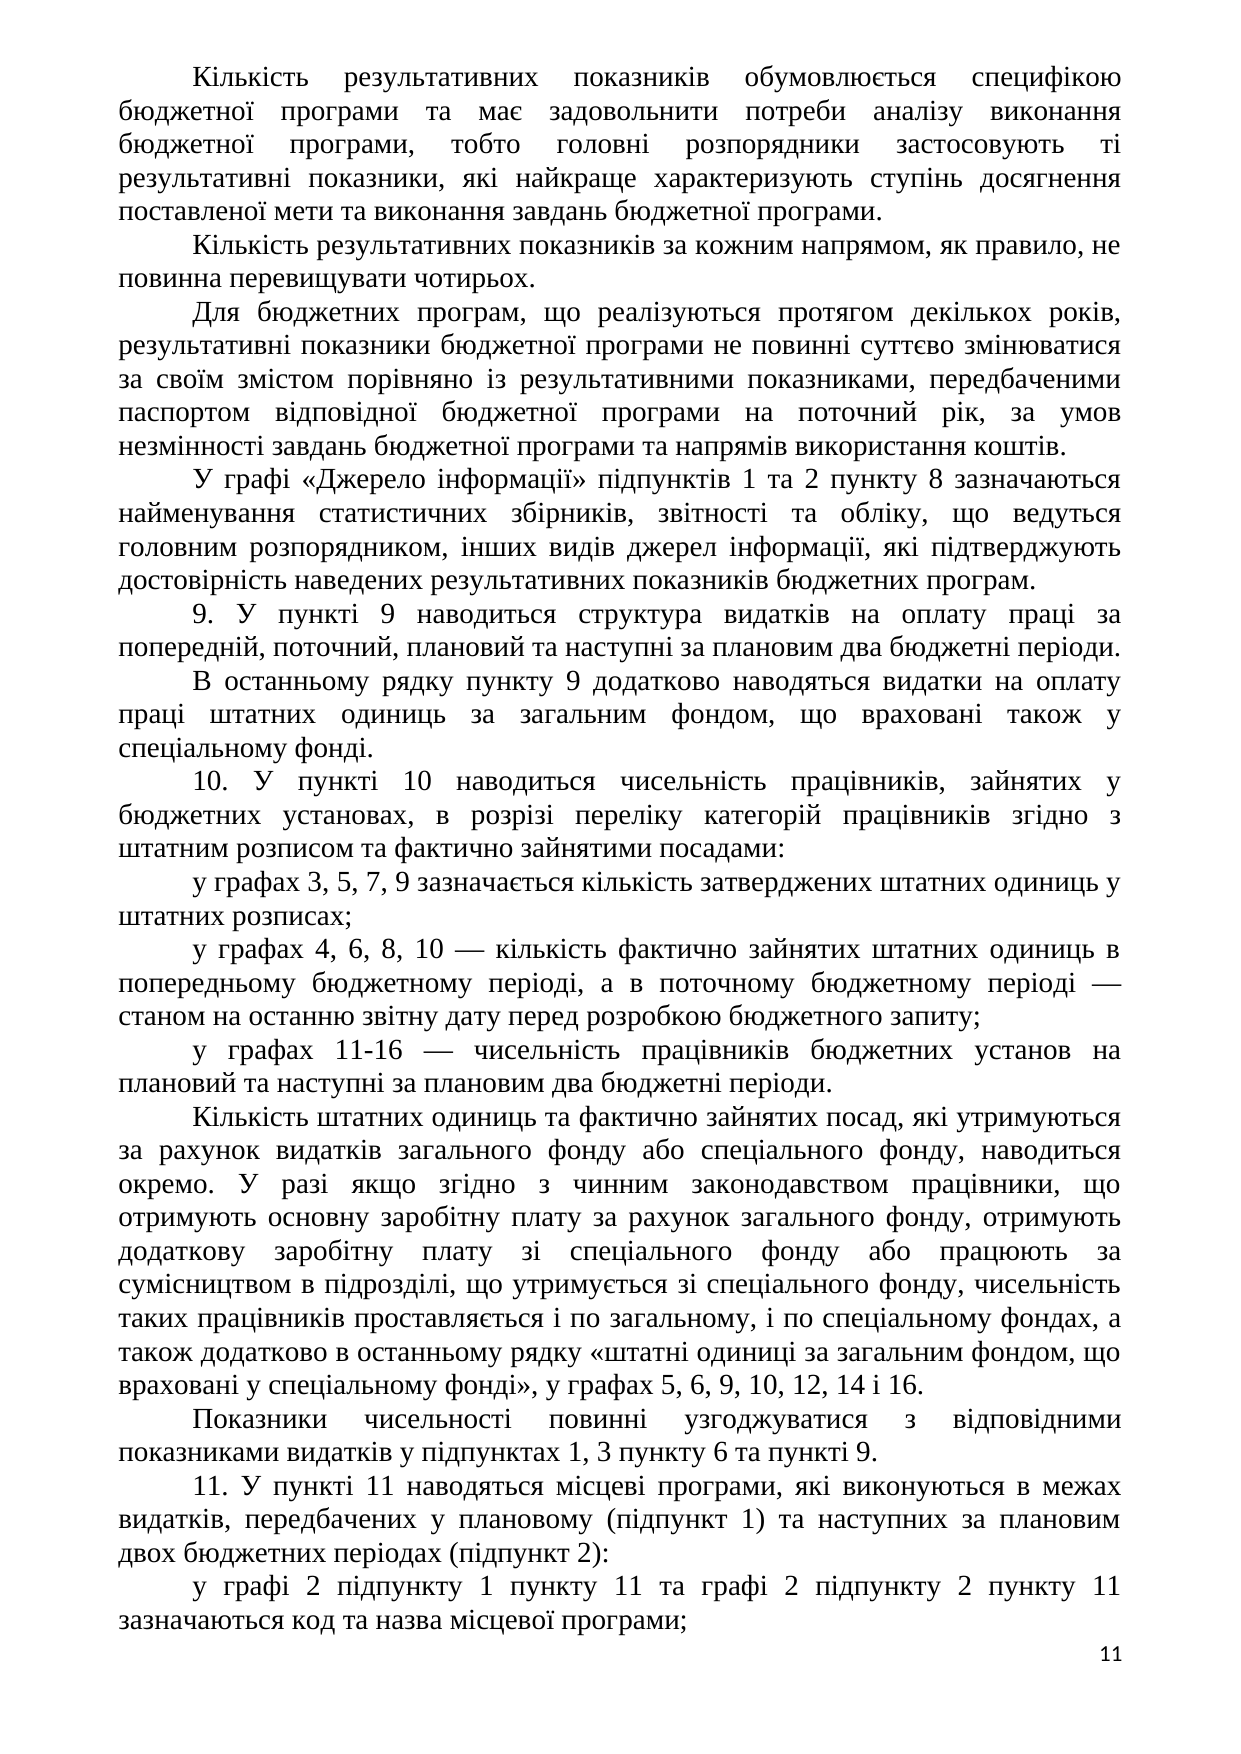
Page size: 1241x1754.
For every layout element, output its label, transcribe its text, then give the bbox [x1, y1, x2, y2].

text у графі 2 підпункту 1 пункту 11 та графі 2 підпункту 2 пункту 11 зазначаються код та назва місцевої програми; [118, 1568, 1122, 1636]
text Кількість результативних показників обумовлюється специфікою бюджетної програми та має задовольнити потреби аналізу виконання бюджетної програми, тобто головні розпорядники застосовують ті результативні показники, які найкраще характеризують ступінь досягнення поставленої мети та виконання завдань бюджетної програми. [118, 59, 1122, 227]
text Кількість штатних одиниць та фактично зайнятих посад, які утримуються за рахунок видатків загального фонду або спеціального фонду, наводиться окремо. У разі якщо згідно з чинним законодавством працівники, що отримують основну заробітну плату за рахунок загального фонду, отримують додаткову заробітну плату зі спеціального фонду або працюють за сумісництвом в підрозділі, що утримується зі спеціального фонду, чисельність таких працівників проставляється і по загальному, і по спеціальному фондах, а також додатково в останньому рядку «штатні одиниці за загальним фондом, що враховані у спеціальному фонді», у графах 5, 6, 9, 10, 12, 14 і 16. [118, 1099, 1122, 1401]
text 10. У пункті 10 наводиться чисельність працівників, зайнятих у бюджетних установах, в розрізі переліку категорій працівників згідно з штатним розписом та фактично зайнятими посадами: [118, 763, 1122, 864]
text Кількість результативних показників за кожним напрямом, як правило, не повинна перевищувати чотирьох. [118, 227, 1122, 294]
text у графах 3, 5, 7, 9 зазначається кількість затверджених штатних одиниць у штатних розписах; [118, 864, 1122, 931]
text В останньому рядку пункту 9 додатково наводяться видатки на оплату праці штатних одиниць за загальним фондом, що враховані також у спеціальному фонді. [118, 663, 1122, 763]
text У графі «Джерело інформації» підпунктів 1 та 2 пункту 8 зазначаються найменування статистичних збірників, звітності та обліку, що ведуться головним розпорядником, інших видів джерел інформації, які підтверджують достовірність наведених результативних показників бюджетних програм. [118, 462, 1122, 596]
text 11. У пункті 11 наводяться місцеві програми, які виконуються в межах видатків, передбачених у плановому (підпункт 1) та наступних за плановим двох бюджетних періодах (підпункт 2): [118, 1468, 1122, 1568]
text у графах 4, 6, 8, 10 — кількість фактично зайнятих штатних одиниць в попередньому бюджетному періоді, а в поточному бюджетному періоді — станом на останню звітну дату перед розробкою бюджетного запиту; [118, 931, 1122, 1032]
text Показники чисельності повинні узгоджуватися з відповідними показниками видатків у підпунктах 1, 3 пункту 6 та пункті 9. [118, 1401, 1122, 1468]
text Для бюджетних програм, що реалізуються протягом декількох років, результативні показники бюджетної програми не повинні суттєво змінюватися за своїм змістом порівняно із результативними показниками, передбаченими паспортом відповідної бюджетної програми на поточний рік, за умов незмінності завдань бюджетної програми та напрямів використання коштів. [118, 294, 1122, 462]
text 9. У пункті 9 наводиться структура видатків на оплату праці за попередній, поточний, плановий та наступні за плановим два бюджетні періоди. [118, 596, 1122, 663]
text у графах 11-16 — чисельність працівників бюджетних установ на плановий та наступні за плановим два бюджетні періоди. [118, 1032, 1122, 1099]
